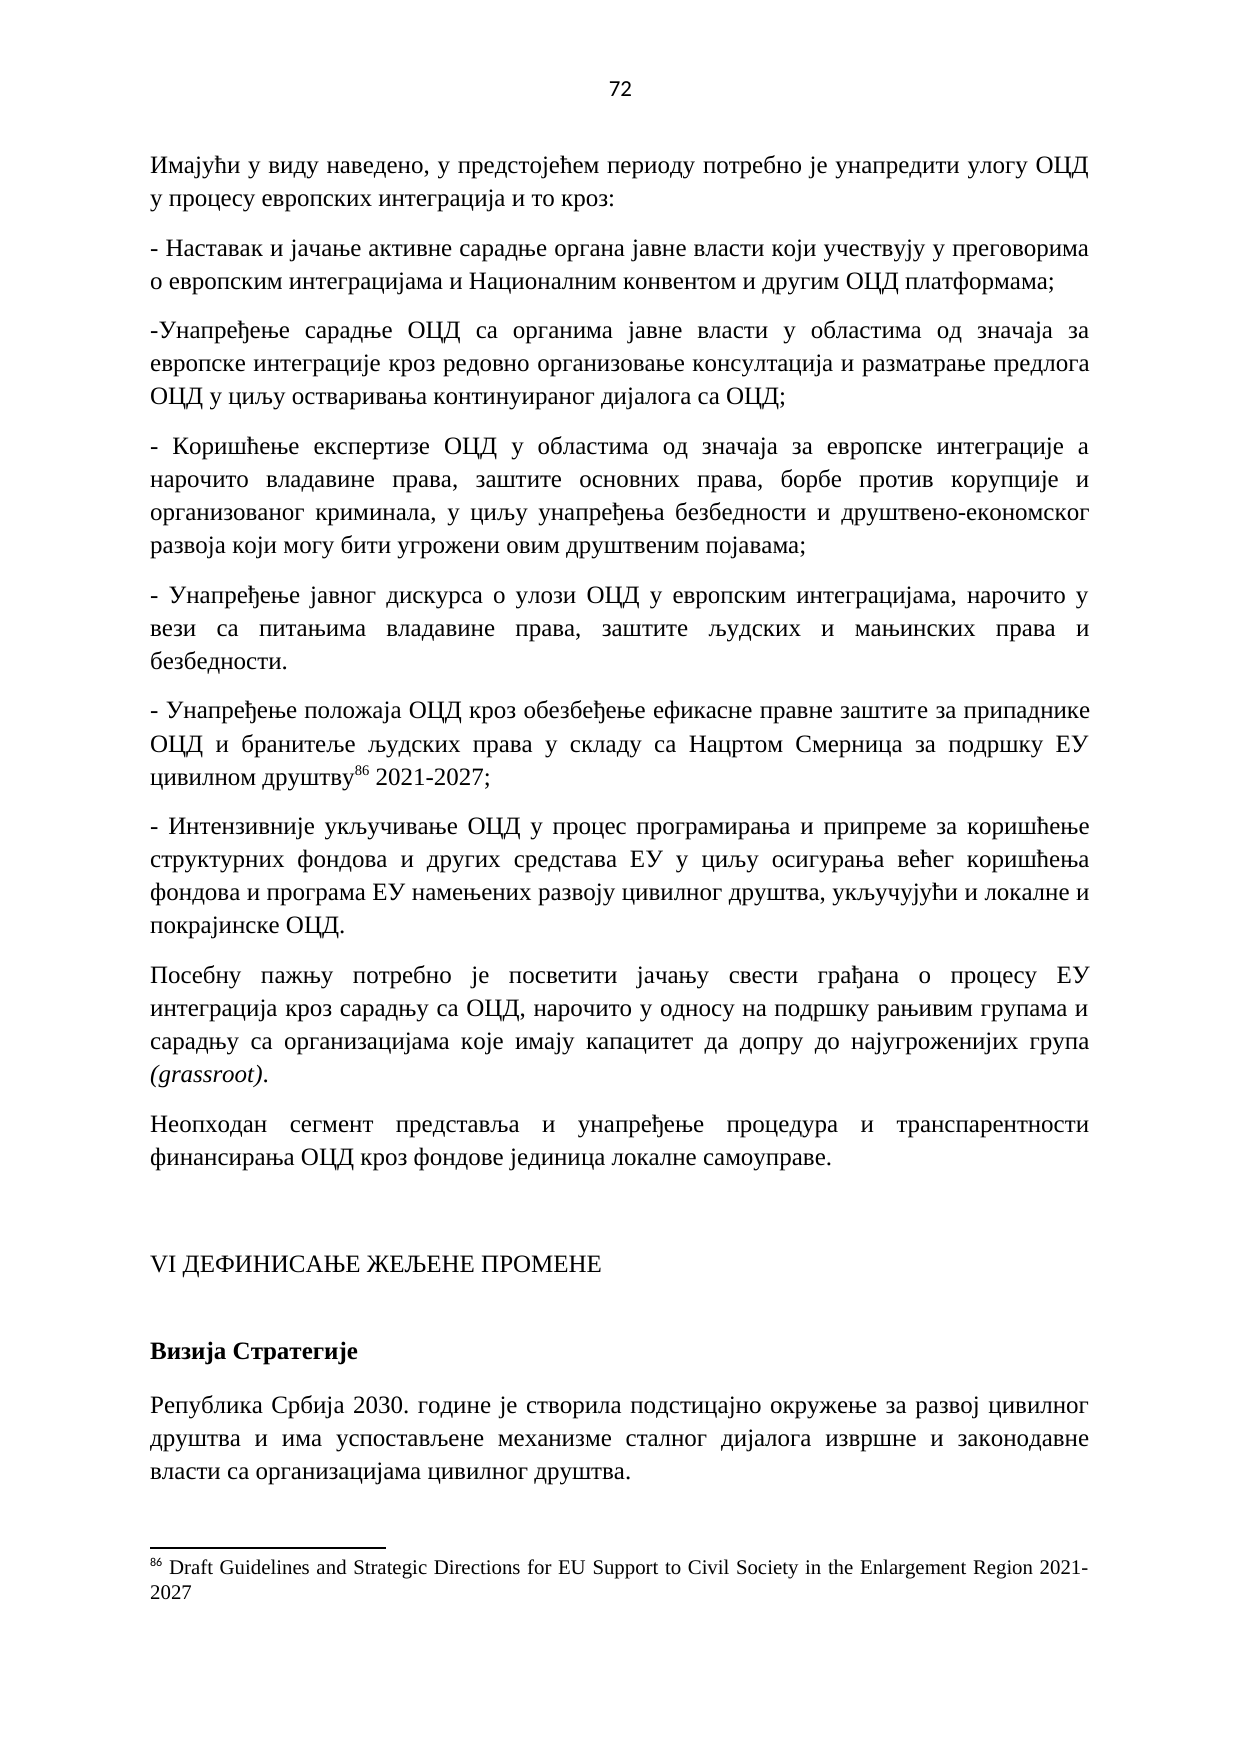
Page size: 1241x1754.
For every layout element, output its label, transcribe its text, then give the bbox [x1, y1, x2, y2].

text - Унапређење положаја ОЦД кроз обезбеђење ефикасне правне заштитe за припаднике ОЦД и бранитеље људских права у складу са Нацртом Смерница за подршку ЕУ цивилном друштву 2021-2027; [150, 696, 1090, 790]
text - Унапређење јавног дискурса о улози ОЦД у европским интеграцијама, нарочито у вези са питањима владавине права, заштите људских и мањинских права и безбедности. [150, 580, 1090, 675]
text Република Србија 2030. године је створила подстицајно окружење за развој цивилног друштва и има успостављене механизме сталног дијалога извршне и законодавне власти са организацијама цивилног друштва. [150, 1390, 1090, 1485]
text Имајући у виду наведено, у предстојећем периоду потребно је унапредити улогу ОЦД у процесу европских интеграција и то кроз: [150, 150, 1090, 212]
text - Коришћење експертизе ОЦД у областима од значаја за европске интеграције а нарочито владавине права, заштите основних права, борбе против корупције и организованог криминала, у циљу унапређења безбедности и друштвено-економског развоја који могу бити угрожени овим друштвеним појавама; [150, 431, 1090, 559]
text -Унапређење сарадње ОЦД са органима јавне власти у областима од значаја за европске интеграције кроз редовно организовање консултација и разматрање предлога ОЦД у циљу остваривања континуираног дијалога са ОЦД; [150, 315, 1090, 410]
text - Интензивније укључивање ОЦД у процес програмирања и припреме за коришћење структурних фондова и других средстава ЕУ у циљу осигурања већег коришћења фондова и програма ЕУ намењених развоју цивилног друштва, укључујући и локалне и покрајинске ОЦД. [150, 811, 1090, 939]
text Неопходан сегмент представља и унапређење процедура и транспарентности финансирања ОЦД кроз фондове јединица локалне самоуправе. [150, 1109, 1090, 1171]
text - Наставак и јачање активне сарадње органа јавне власти који учествују у преговорима о европским интеграцијама и Националним конвентом и другим ОЦД платформама; [150, 233, 1090, 294]
subtitle VI ДЕФИНИСАЊЕ ЖЕЉЕНЕ ПРОМЕНЕ [150, 1249, 1090, 1278]
text Посебну пажњу потребно је посветити јачању свести грађана о процесу ЕУ интеграција кроз сарадњу са ОЦД, нарочито у односу на подршку рањивим групама и сарадњу са организацијама које имају капацитет да допру до најугроженијих група (grassroot). [150, 960, 1090, 1088]
text Визија Стратегије [150, 1336, 1090, 1365]
